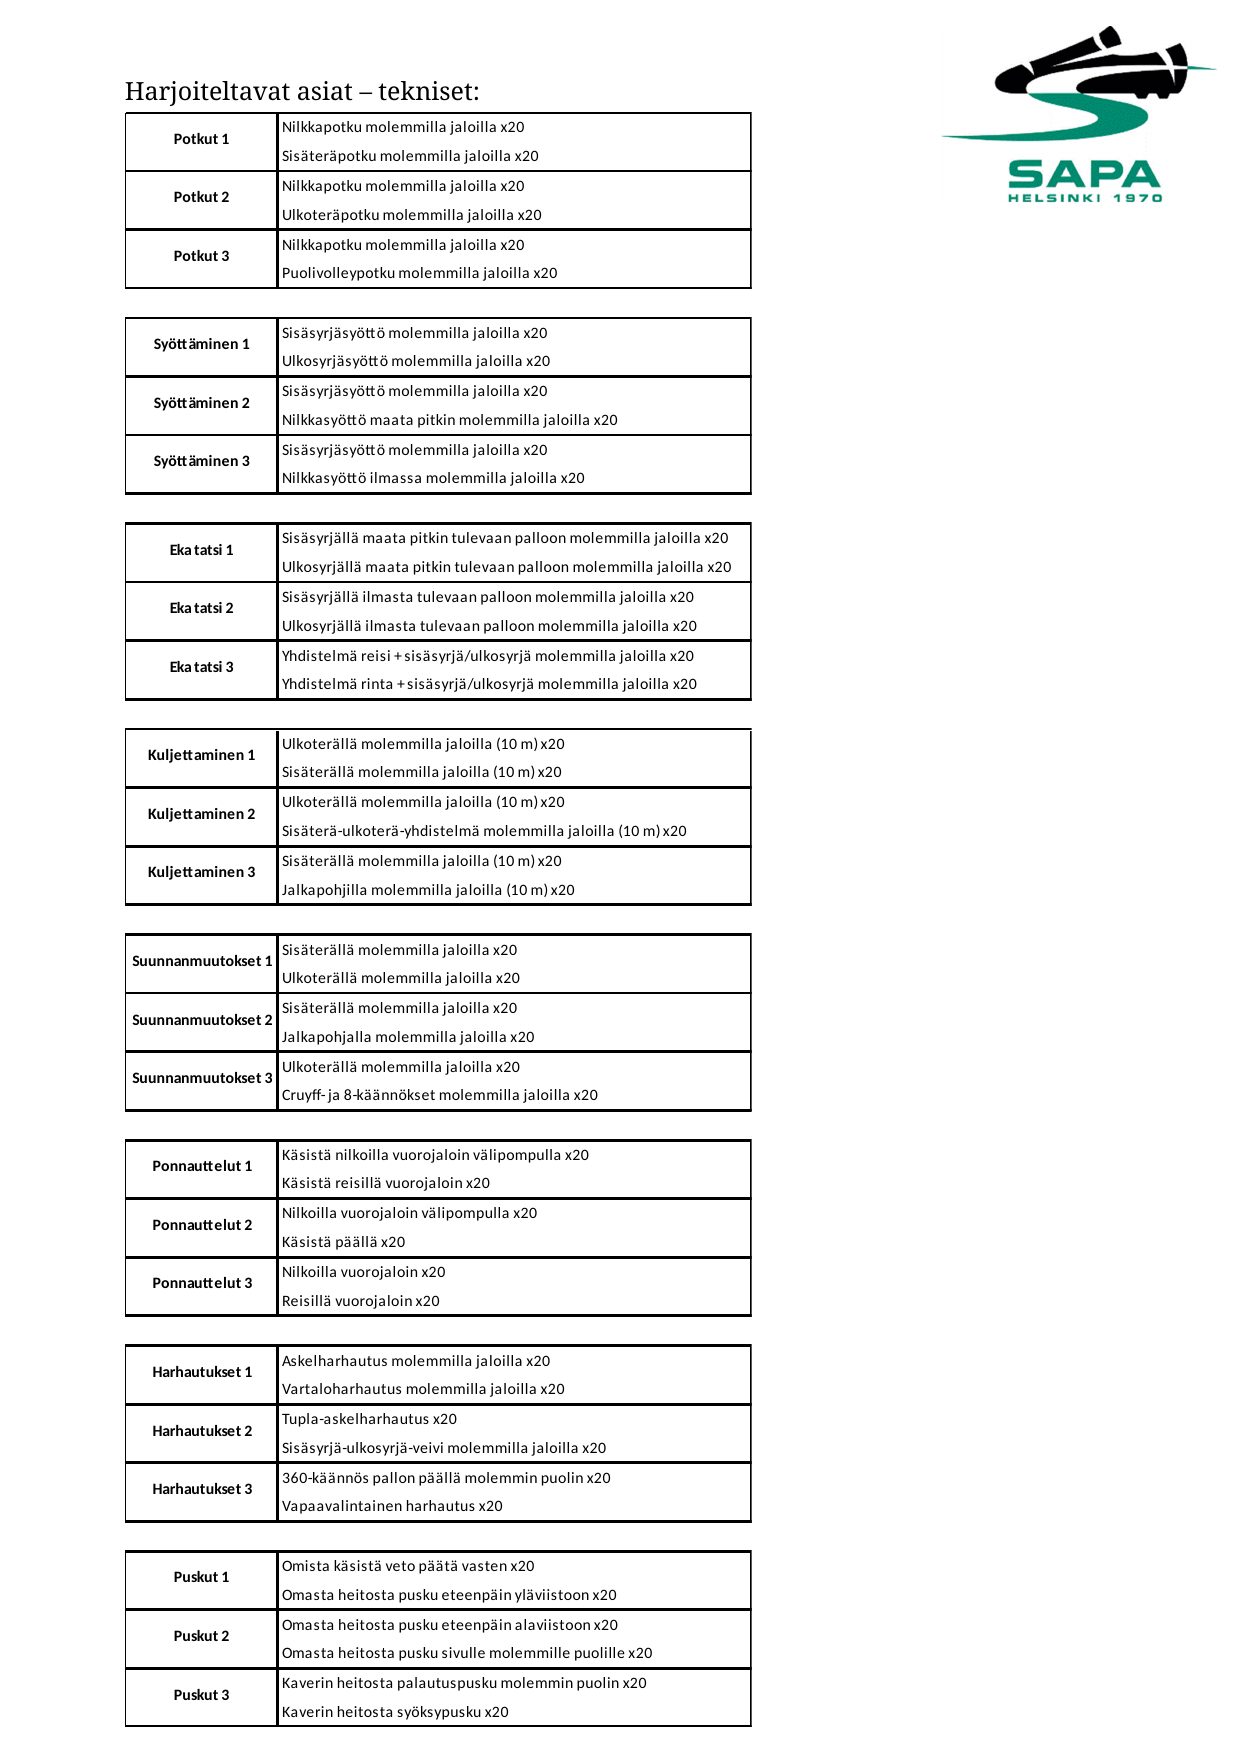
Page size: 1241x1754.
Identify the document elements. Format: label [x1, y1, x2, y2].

picture [940, 26, 1218, 203]
